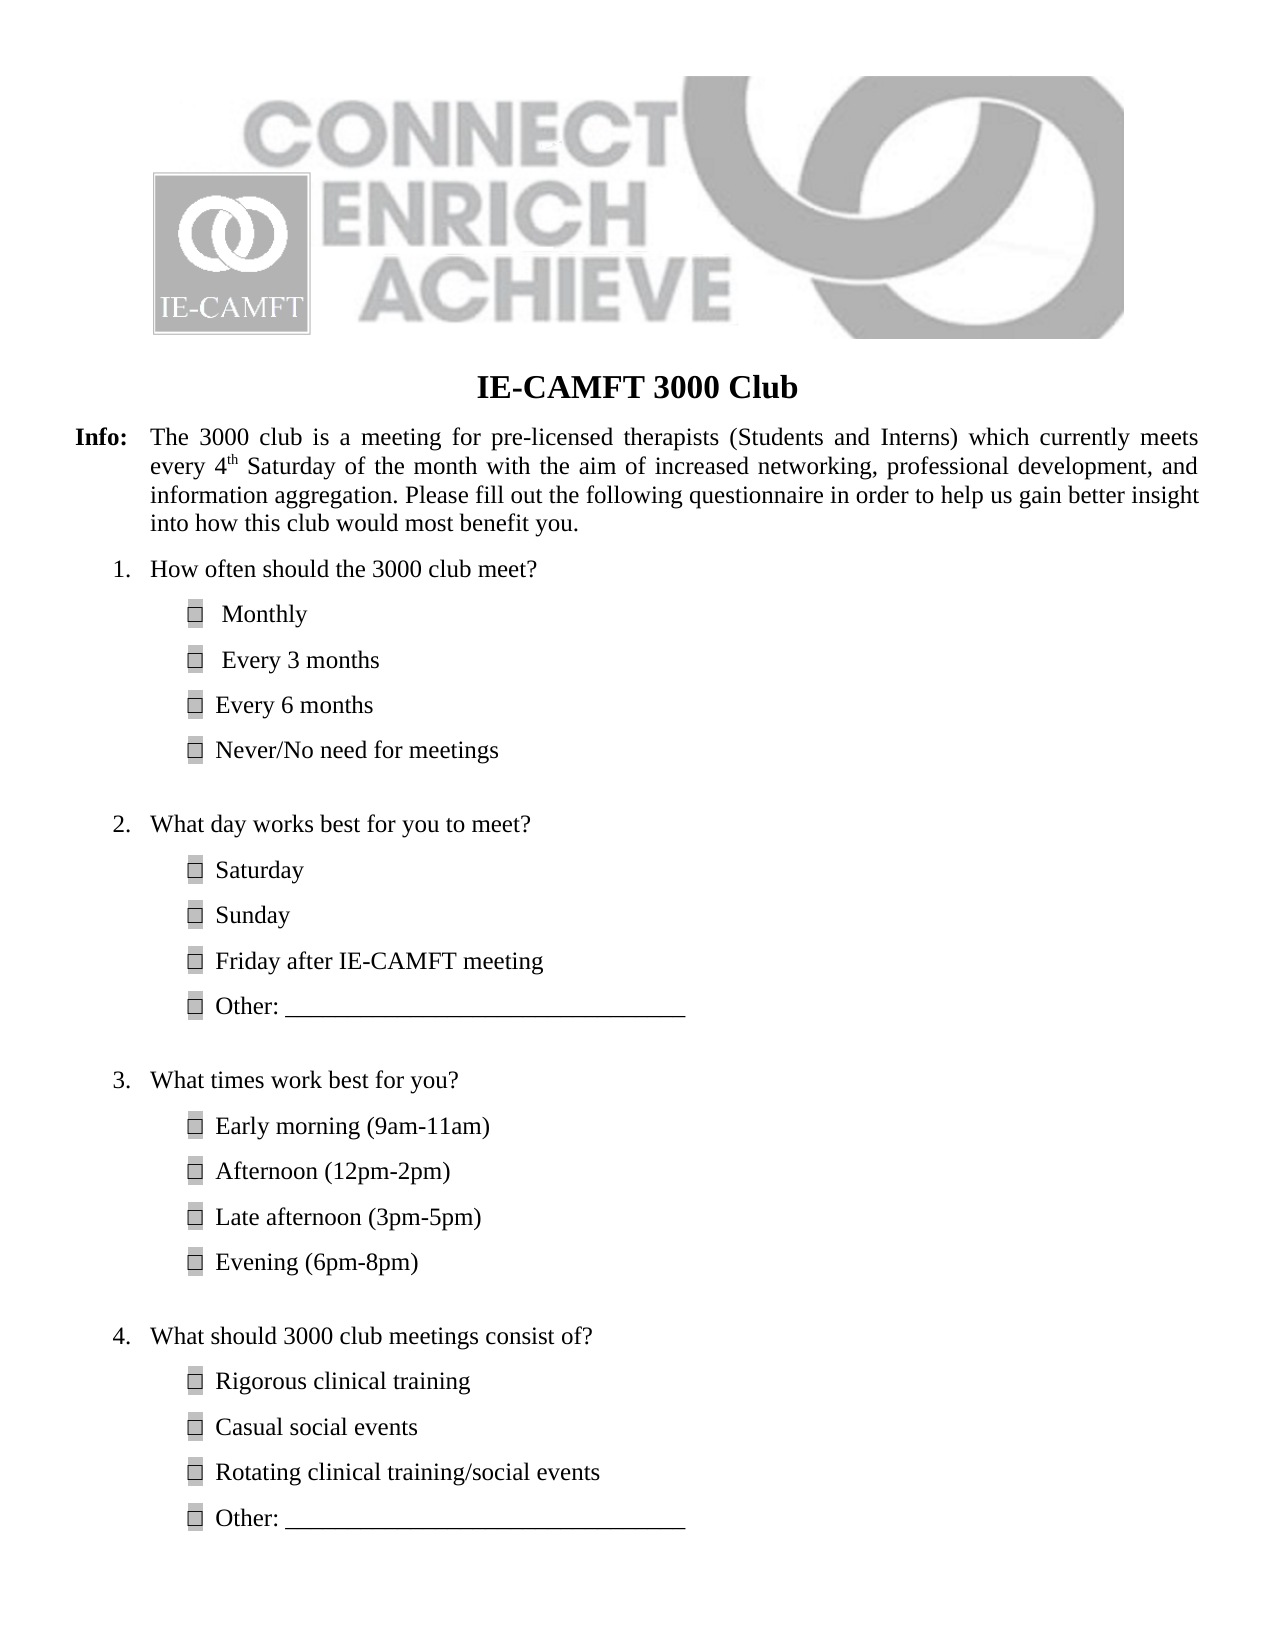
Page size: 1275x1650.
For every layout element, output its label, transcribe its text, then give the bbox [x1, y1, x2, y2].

list What should 3000 club meetings consist of? [112, 1321, 1200, 1350]
text □ Rotating clinical training/social events [203, 1457, 1200, 1486]
text □ Early morning (9am-11am) [203, 1111, 1200, 1139]
text IE-CAMFT 3000 Club [75, 367, 1200, 406]
text □ Never/No need for meetings [203, 736, 1200, 764]
text □ Every 6 months [203, 690, 1200, 719]
list How often should the 3000 club meet? [112, 554, 1200, 583]
text □ Monthly [203, 599, 1200, 628]
text □ Other: ________________________________ [203, 1503, 1200, 1531]
text □ Late afternoon (3pm-5pm) [203, 1202, 1200, 1230]
text □ Every 3 months [203, 645, 1200, 673]
text □ Saturday [203, 855, 1200, 884]
text □ Afternoon (12pm-2pm) [203, 1156, 1200, 1185]
text □ Casual social events [203, 1412, 1200, 1441]
text □ Friday after IE-CAMFT meeting [203, 946, 1200, 974]
picture [150, 75, 1125, 339]
text □ Other: ________________________________ [203, 991, 1200, 1020]
list What times work best for you? [112, 1065, 1200, 1094]
list What day works best for you to meet? [112, 809, 1200, 838]
text □ Evening (6pm-8pm) [203, 1247, 1200, 1276]
text Info: The 3000 club is a meeting for pre-licensed therapists (Students and Interns) which currently meets every 4th Saturday of the month with the aim of increased networking, professional development, and information aggregation. Please fill out the following questionnaire in order to help us gain better insight into how this club would most benefit you. [75, 422, 1200, 537]
text □ Sunday [203, 900, 1200, 929]
text □ Rigorous clinical training [203, 1366, 1200, 1395]
